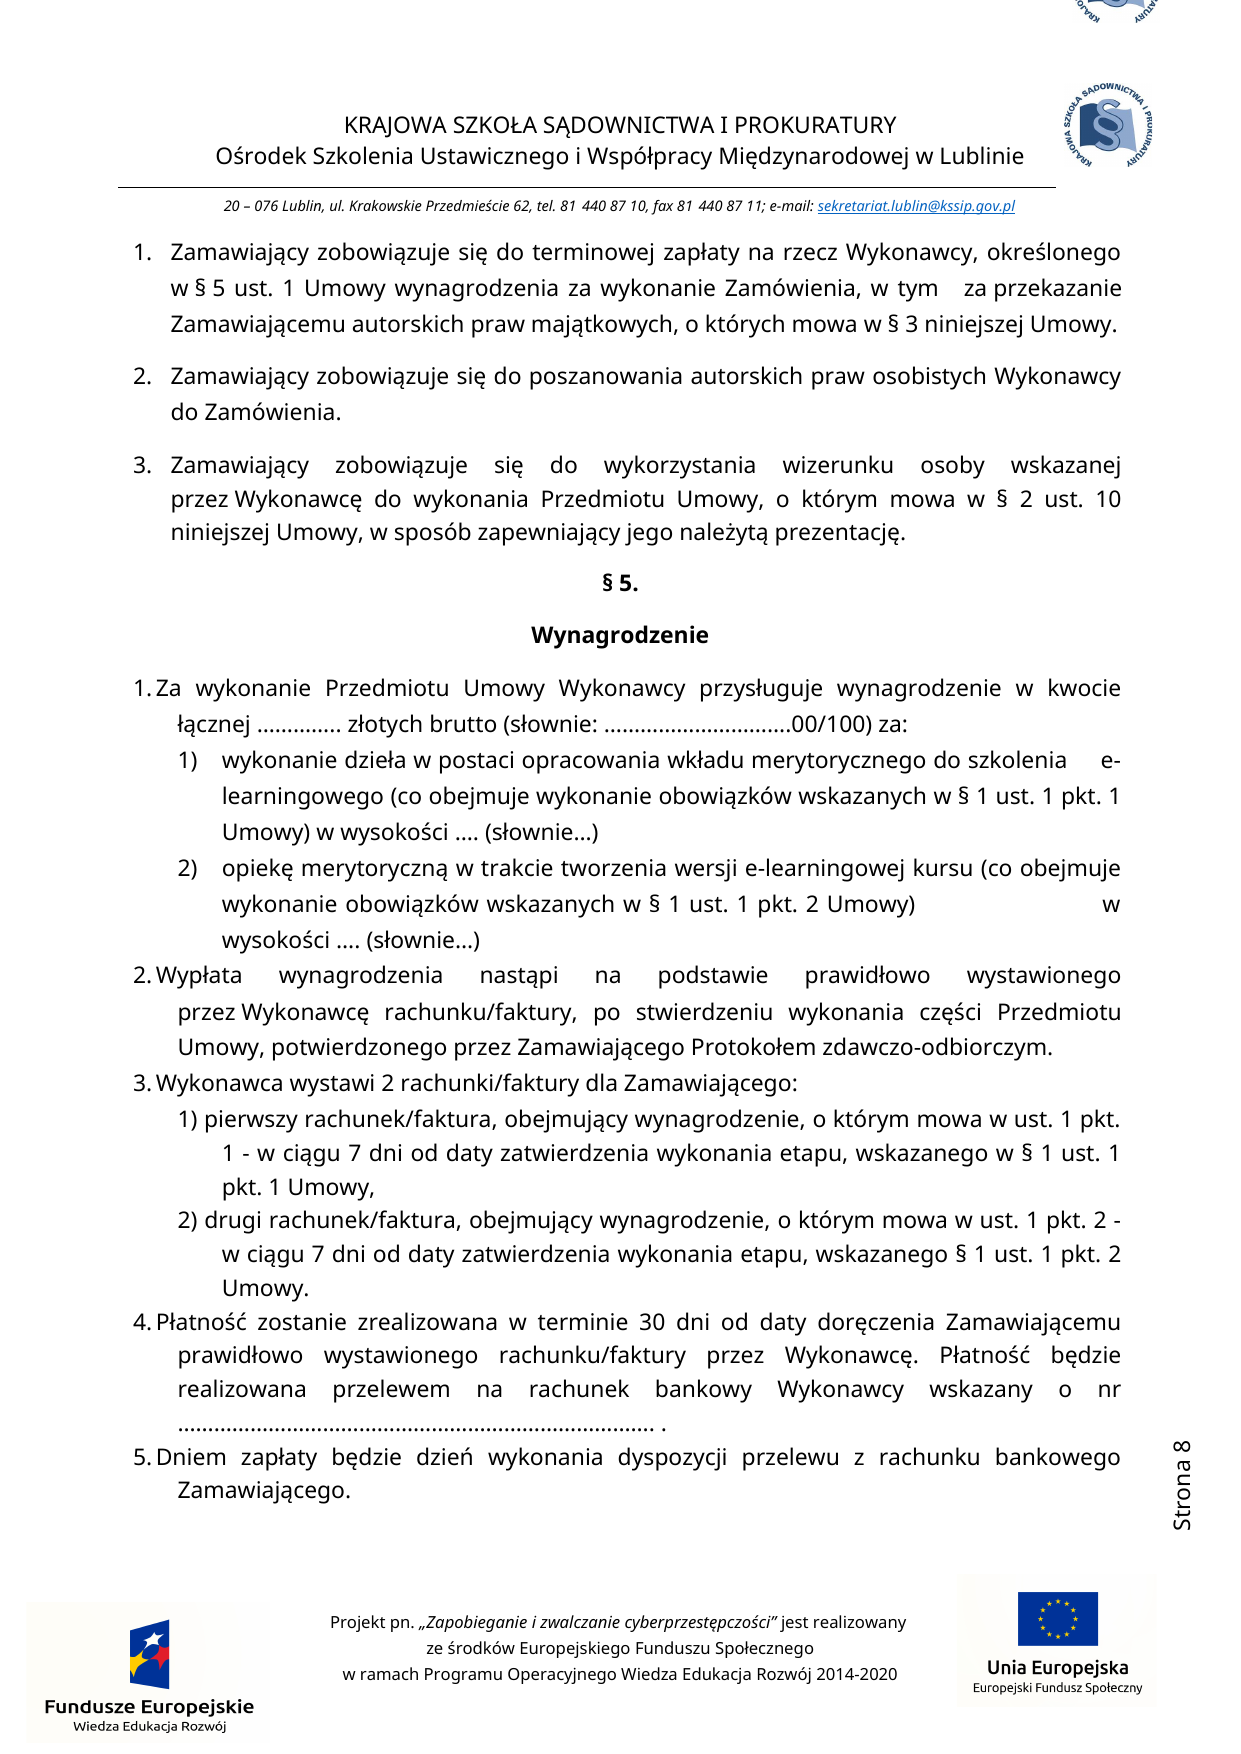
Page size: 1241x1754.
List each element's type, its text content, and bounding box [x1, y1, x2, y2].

picture [26, 1602, 270, 1743]
list 2) drugi rachunek/faktura, obejmujący wynagrodzenie, o którym mowa w ust. 1 pkt. 2 - w ciągu 7 dni od daty zatwierdzenia wykonania etapu, wskazanego § 1 ust. 1 pkt. 2 Umowy. [177, 1204, 1122, 1303]
text Wynagrodzenie [118, 619, 1122, 651]
text § 5. [118, 567, 1122, 598]
list Płatność zostanie zrealizowana w terminie 30 dni od daty doręczenia Zamawiającemu prawidłowo wystawionego rachunku/faktury przez Wykonawcę. Płatność będzie realizowana przelewem na rachunek bankowy Wykonawcy wskazany o nr ……………………………………………………………………. . [133, 1306, 1122, 1438]
list Za wykonanie Przedmiotu Umowy Wykonawcy przysługuje wynagrodzenie w kwocie łącznej ………….. złotych brutto (słownie: ………………………….00/100) za: [133, 672, 1122, 739]
picture [1064, 83, 1153, 167]
list 1) pierwszy rachunek/faktura, obejmujący wynagrodzenie, o którym mowa w ust. 1 pkt. 1 - w ciągu 7 dni od daty zatwierdzenia wykonania etapu, wskazanego w § 1 ust. 1 pkt. 1 Umowy, [177, 1103, 1122, 1202]
list Zamawiający zobowiązuje się do wykorzystania wizerunku osoby wskazanej przez Wykonawcę do wykonania Przedmiotu Umowy, o którym mowa w § 2 ust. 10 niniejszej Umowy, w sposób zapewniający jego należytą prezentację. [133, 449, 1122, 548]
list Wypłata wynagrodzenia nastąpi na podstawie prawidłowo wystawionego przez Wykonawcę rachunku/faktury, po stwierdzeniu wykonania części Przedmiotu Umowy, potwierdzonego przez Zamawiającego Protokołem zdawczo-odbiorczym. [133, 959, 1122, 1063]
list Wykonawca wystawi 2 rachunki/faktury dla Zamawiającego: [133, 1067, 1122, 1098]
picture [956, 1574, 1157, 1707]
list Zamawiający zobowiązuje się do poszanowania autorskich praw osobistych Wykonawcy do Zamówienia. [133, 360, 1122, 427]
picture [1072, 0, 1161, 23]
list wykonanie dzieła w postaci opracowania wkładu merytorycznego do szkolenia e-learningowego (co obejmuje wykonanie obowiązków wskazanych w § 1 ust. 1 pkt. 1 Umowy) w wysokości …. (słownie…) [177, 744, 1122, 847]
list Dniem zapłaty będzie dzień wykonania dyspozycji przelewu z rachunku bankowego Zamawiającego. [133, 1441, 1122, 1506]
list opiekę merytoryczną w trakcie tworzenia wersji e-learningowej kursu (co obejmuje wykonanie obowiązków wskazanych w § 1 ust. 1 pkt. 2 Umowy) w wysokości …. (słownie…) [177, 852, 1122, 955]
list Zamawiający zobowiązuje się do terminowej zapłaty na rzecz Wykonawcy, określonego w § 5 ust. 1 Umowy wynagrodzenia za wykonanie Zamówienia, w tym za przekazanie Zamawiającemu autorskich praw majątkowych, o których mowa w § 3 niniejszej Umowy. [133, 236, 1122, 339]
